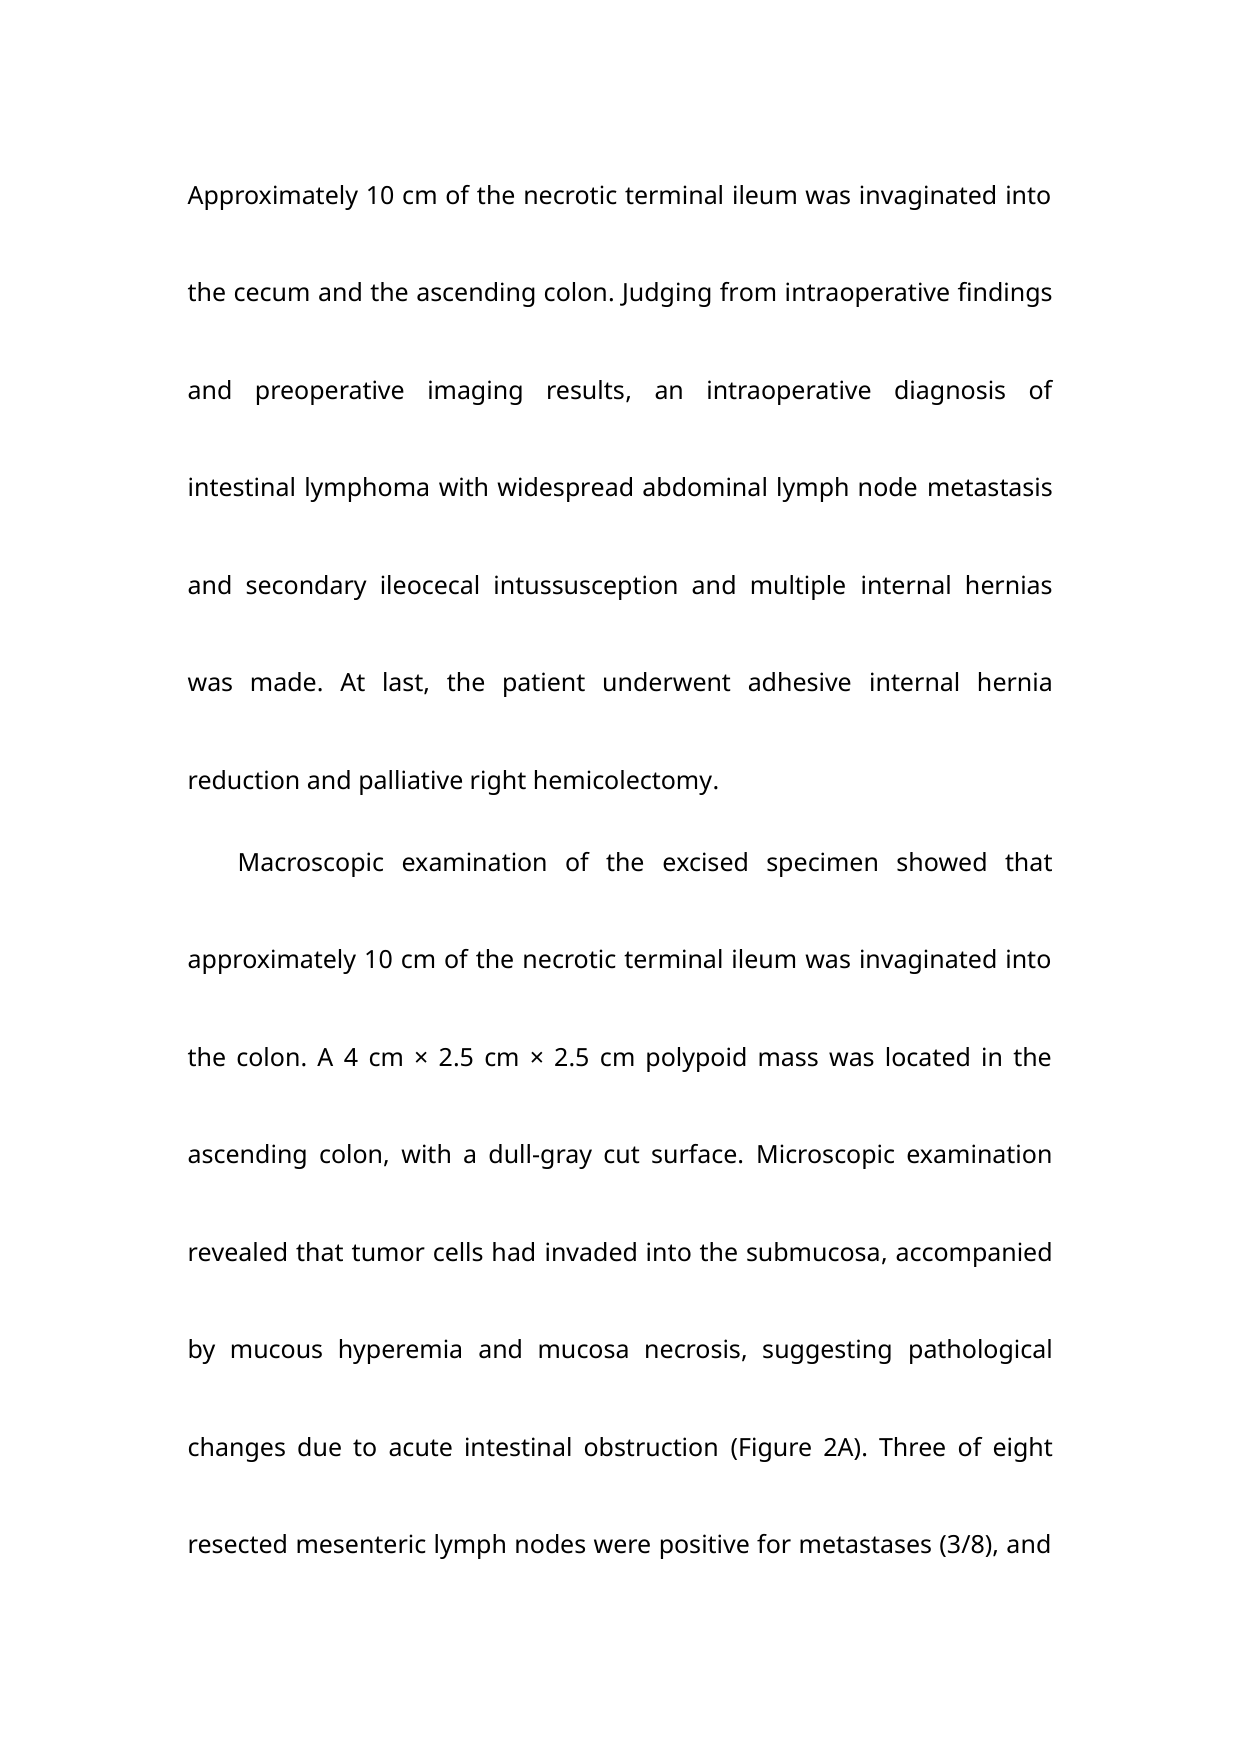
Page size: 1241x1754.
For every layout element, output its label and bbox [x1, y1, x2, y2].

text [187, 829, 1053, 1576]
text [187, 162, 1053, 812]
